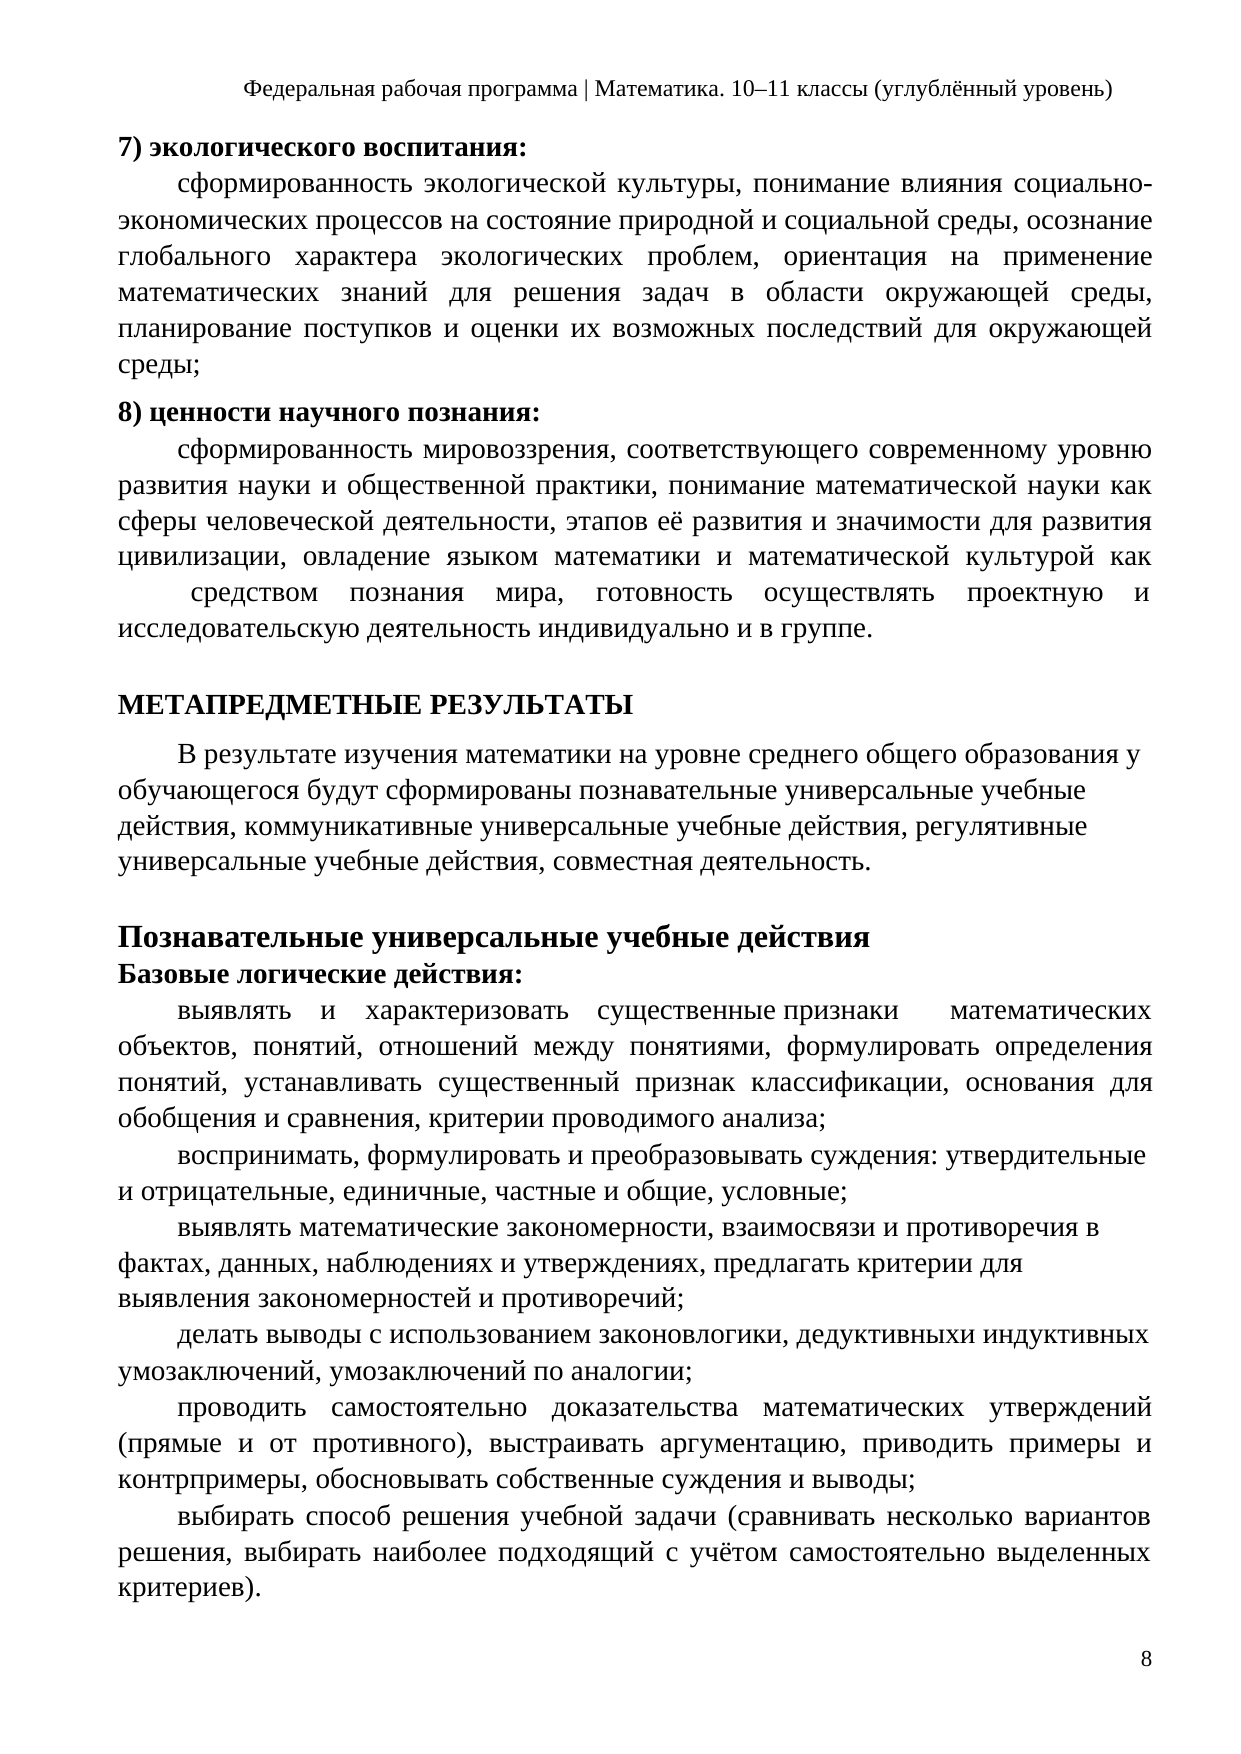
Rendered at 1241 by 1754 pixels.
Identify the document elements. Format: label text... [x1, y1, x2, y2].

text выявлять математические закономерности, взаимосвязи и противоречия в фактах, данных, наблюдениях и утверждениях, предлагать критерии для выявления закономерностей и противоречий; [118, 1209, 1159, 1314]
text выявлять и характеризовать существенные признаки математических объектов, понятий, отношений между понятиями, формулировать определения понятий, устанавливать существенный признак классификации, основания для обобщения и сравнения, критерии проводимого анализа; [118, 992, 1153, 1134]
text 8) ценности научного познания: [118, 394, 1154, 428]
text выбирать способ решения учебной задачи (сравнивать несколько вариантов решения, выбирать наиболее подходящий с учётом самостоятельно выделенных критериев). [118, 1498, 1152, 1603]
text 8 [1141, 1645, 1154, 1672]
text проводить самостоятельно доказательства математических утверждений (прямые и от противного), выстраивать аргументацию, приводить примеры и контрпримеры, обосновывать собственные суждения и выводы; [118, 1389, 1153, 1495]
text Познавательные универсальные учебные действия Базовые логические действия: [118, 917, 902, 990]
text сформированность экологической культуры, понимание влияния социально-экономических процессов на состояние природной и социальной среды, осознание глобального характера экологических проблем, ориентация на применение математических знаний для решения задач в области окружающей среды, планирование поступков и оценки их возможных последствий для окружающей среды; [118, 166, 1154, 380]
text воспринимать, формулировать и преобразовывать суждения: утвердительные и отрицательные, единичные, частные и общие, условные; [118, 1137, 1157, 1206]
text МЕТАПРЕДМЕТНЫЕ РЕЗУЛЬТАТЫ [118, 687, 1154, 721]
text делать выводы с использованием законовлогики, дедуктивныхи индуктивных умозаключений, умозаключений по аналогии; [118, 1316, 1157, 1386]
text 7) экологического воспитания: [118, 129, 1154, 162]
text сформированность мировоззрения, соответствующего современному уровню развития науки и общественной практики, понимание математической науки как сферы человеческой деятельности, этапов её развития и значимости для развития цивилизации, овладение языком математики и математической культурой как средством познания мира, готовность осуществлять проектную и исследовательскую деятельность индивидуально и в группе. [118, 431, 1153, 644]
text В результате изучения математики на уровне среднего общего образования у обучающегося будут сформированы познавательные универсальные учебные действия, коммуникативные универсальные учебные действия, регулятивные универсальные учебные действия, совместная деятельность. [118, 736, 1157, 877]
text Федеральная рабочая программа | Математика. 10–11 классы (углублённый уровень) [243, 74, 1154, 101]
